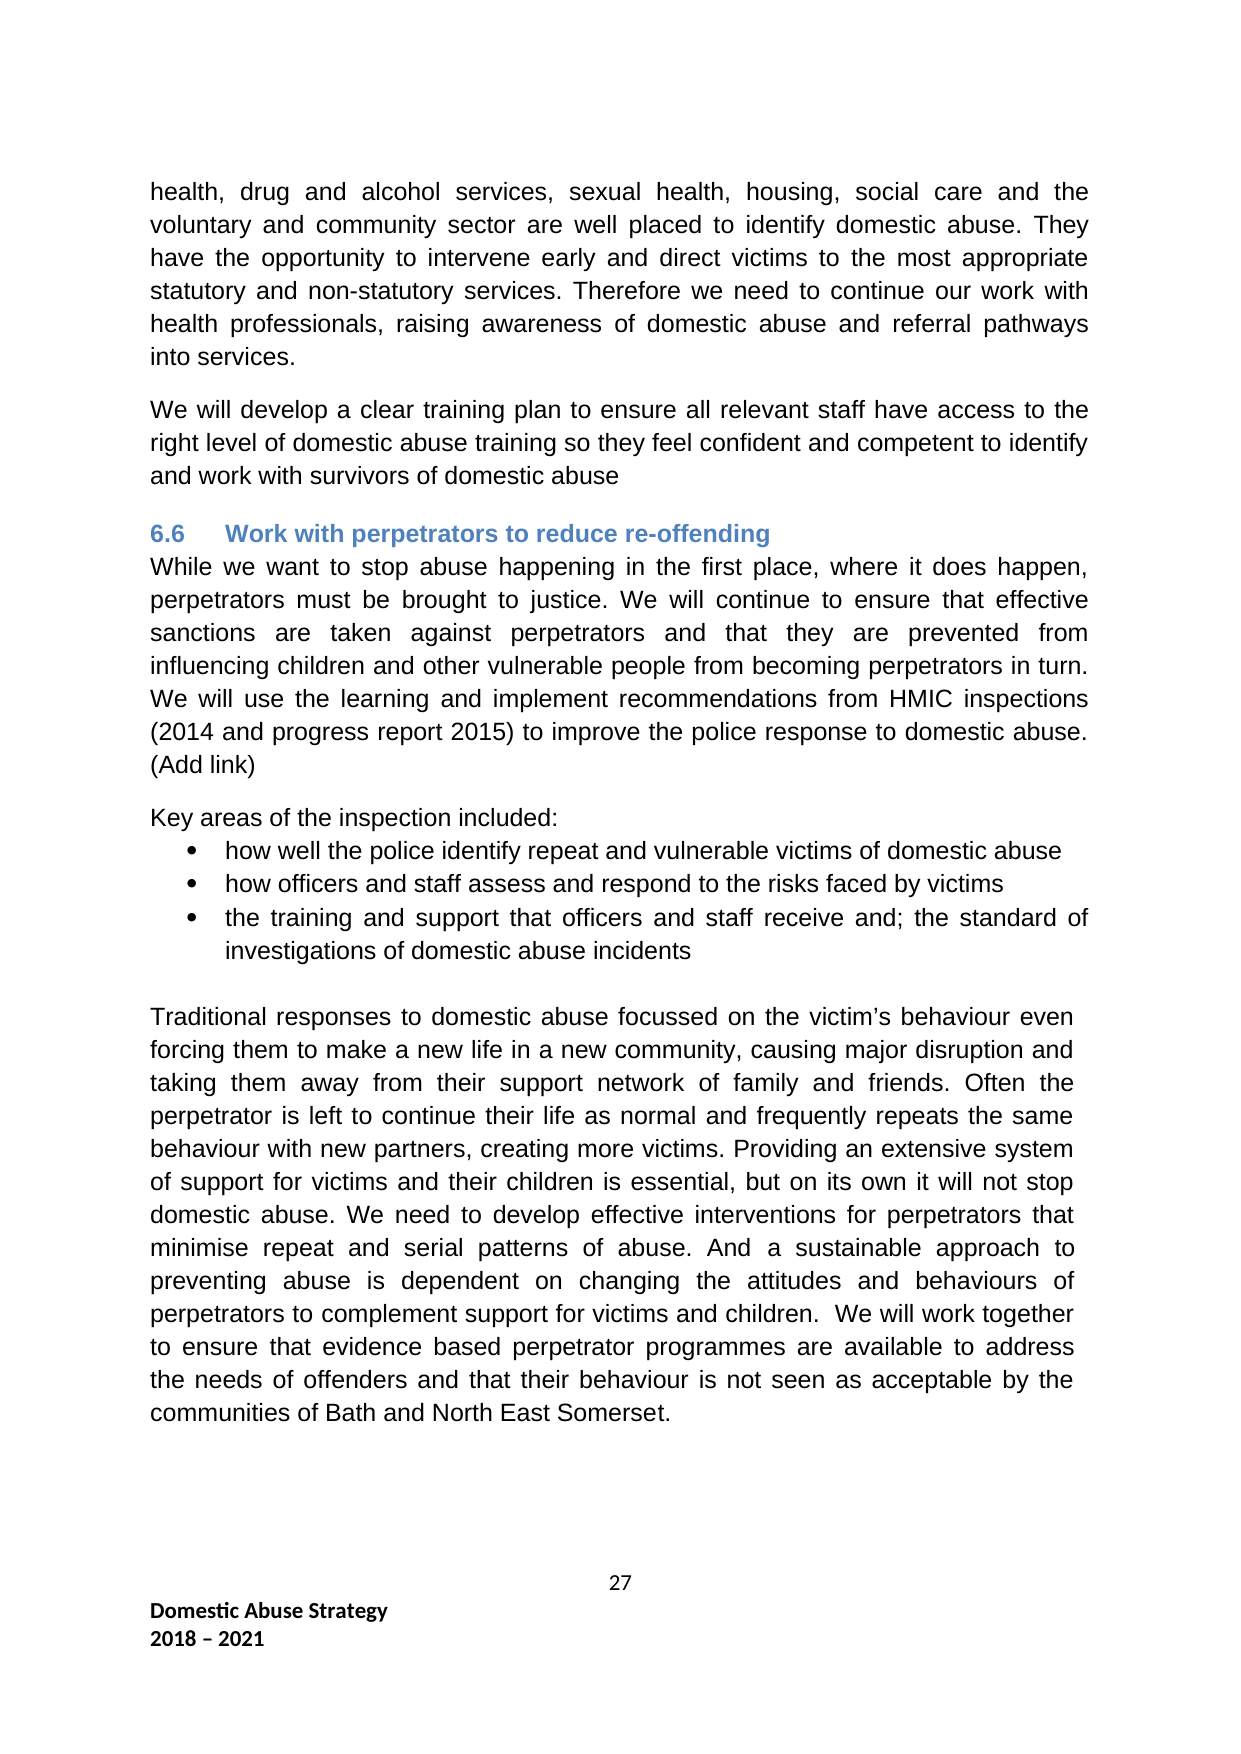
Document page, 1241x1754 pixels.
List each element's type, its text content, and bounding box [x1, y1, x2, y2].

text Key areas of the inspection included: [150, 803, 1090, 832]
list the training and support that officers and staff receive and; the standard of investigations of domestic abuse incidents [187, 903, 1090, 964]
text We will develop a clear training plan to ensure all relevant staff have access to the right level of domestic abuse training so they feel confident and competent to identify and work with survivors of domestic abuse [150, 395, 1090, 490]
list how officers and staff assess and respond to the risks faced by victims [187, 869, 1090, 898]
subtitle 6.6 Work with perpetrators to reduce re-offending [150, 519, 1090, 548]
text While we want to stop abuse happening in the first place, where it does happen, perpetrators must be brought to justice. We will continue to ensure that effective sanctions are taken against perpetrators and that they are prevented from influencing children and other vulnerable people from becoming perpetrators in turn. We will use the learning and implement recommendations from HMIC inspections (2014 and progress report 2015) to improve the police response to domestic abuse. (Add link) [150, 552, 1090, 779]
list how well the police identify repeat and vulnerable victims of domestic abuse [187, 836, 1090, 865]
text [150, 177, 1090, 371]
text Traditional responses to domestic abuse focussed on the victim’s behaviour even forcing them to make a new life in a new community, causing major disruption and taking them away from their support network of family and friends. Often the perpetrator is left to continue their life as normal and frequently repeats the same behaviour with new partners, creating more victims. Providing an extensive system of support for victims and their children is essential, but on its own it will not stop domestic abuse. We need to develop effective interventions for perpetrators that minimise repeat and serial patterns of abuse. And a sustainable approach to preventing abuse is dependent on changing the attitudes and behaviours of perpetrators to complement support for victims and children. We will work together to ensure that evidence based perpetrator programmes are available to address the needs of offenders and that their behaviour is not seen as acceptable by the communities of Bath and North East Somerset. [150, 1002, 1076, 1427]
